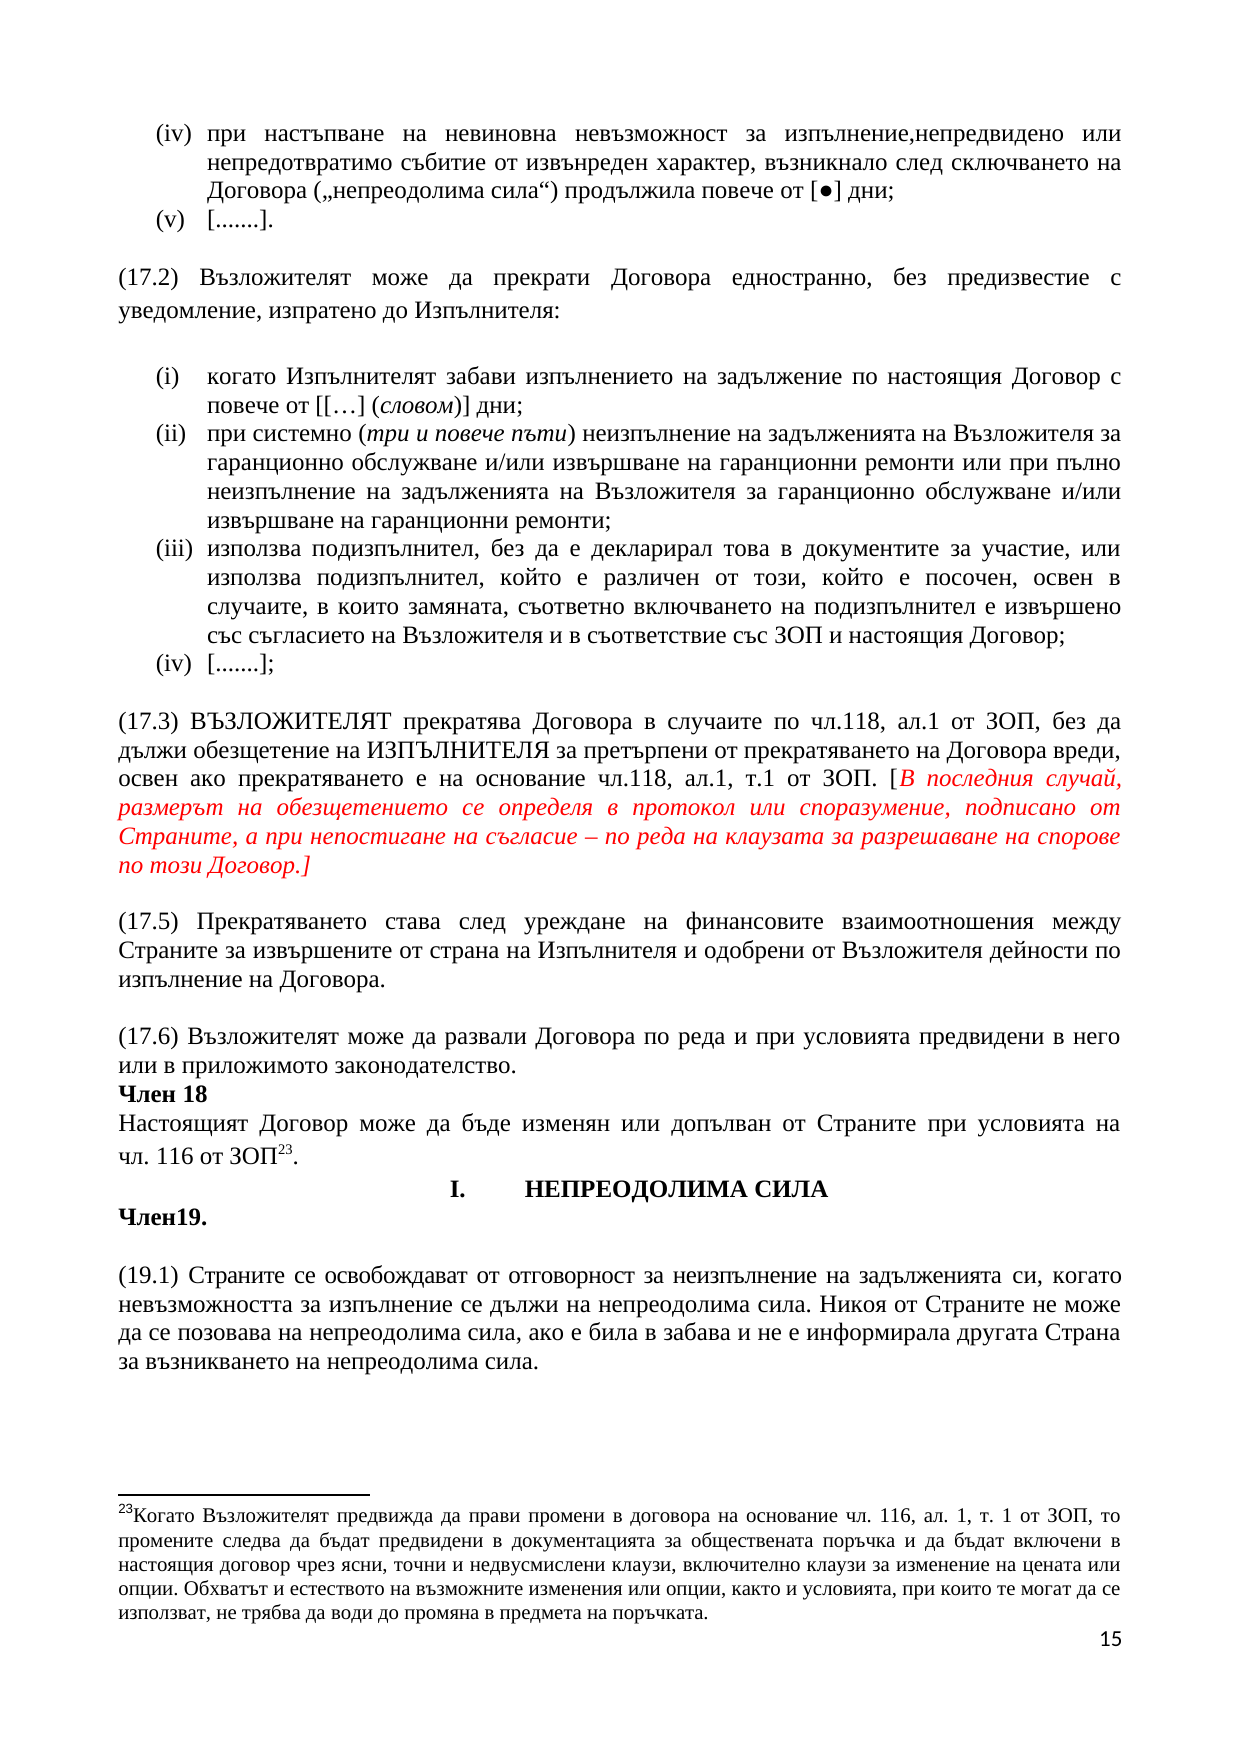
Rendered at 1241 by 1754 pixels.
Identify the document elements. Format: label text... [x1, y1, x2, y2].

list [.......]. [156, 204, 1122, 233]
list при настъпване на невиновна невъзможност за изпълнение,непредвидено или непредотвратимо събитие от извънреден характер, възникнало след сключването на Договора („непреодолима сила“) продължила повече от [●] дни; [156, 118, 1122, 204]
text Член19. [118, 1202, 1122, 1231]
list НЕПРЕОДОЛИМА СИЛА [156, 1174, 1122, 1202]
list [.......]; [156, 648, 1122, 677]
list когато Изпълнителят забави изпълнението на задължение по настоящия Договор с повече от [[…] (словом)] дни; [156, 361, 1122, 418]
list използва подизпълнител, без да е декларирал това в документите за участие, или използва подизпълнител, който е различен от този, който е посочен, освен в случаите, в които замяната, съответно включването на подизпълнител е извършено със съгласието на Възложителя и в съответствие със ЗОП и настоящия Договор; [156, 533, 1122, 648]
text (17.3) ВЪЗЛОЖИТЕЛЯТ прекратява Договора в случаите по чл.118, ал.1 от ЗОП, без да дължи обезщетение на ИЗПЪЛНИТЕЛЯ за претърпени от прекратяването на Договора вреди, освен ако прекратяването е на основание чл.118, ал.1, т.1 от ЗОП. [В последния случай, размерът на обезщетението се определя в протокол или споразумение, подписано от Страните, а при непостигане на съгласие – по реда на клаузата за разрешаване на спорове по този Договор.] [118, 706, 1122, 878]
text (17.2) Възложителят може да прекрати Договора едностранно, без предизвестие с уведомление, изпратено до Изпълнителя: [118, 262, 1122, 324]
list при системно (три и повече пъти) неизпълнение на задълженията на Възложителя за гаранционно обслужване и/или извършване на гаранционни ремонти или при пълно неизпълнение на задълженията на Възложителя за гаранционно обслужване и/или извършване на гаранционни ремонти; [156, 418, 1122, 533]
text Настоящият Договор може да бъде изменян или допълван от Страните при условията на чл. 116 от ЗОП. [118, 1108, 1122, 1169]
text Член 18 [118, 1079, 1122, 1108]
text (19.1) Страните се освобождават от отговорност за неизпълнение на задълженията си, когато невъзможността за изпълнение се дължи на непреодолима сила. Никоя от Страните не може да се позовава на непреодолима сила, ако е била в забава и не е информирала другата Страна за възникването на непреодолима сила. [118, 1260, 1122, 1375]
text (17.6) Възложителят може да развали Договора по реда и при условията предвидени в него или в приложимото законодателство. [118, 1021, 1122, 1079]
text (17.5) Прекратяването става след уреждане на финансовите взаимоотношения между Страните за извършените от страна на Изпълнителя и одобрени от Възложителя дейности по изпълнение на Договора. [118, 906, 1122, 993]
